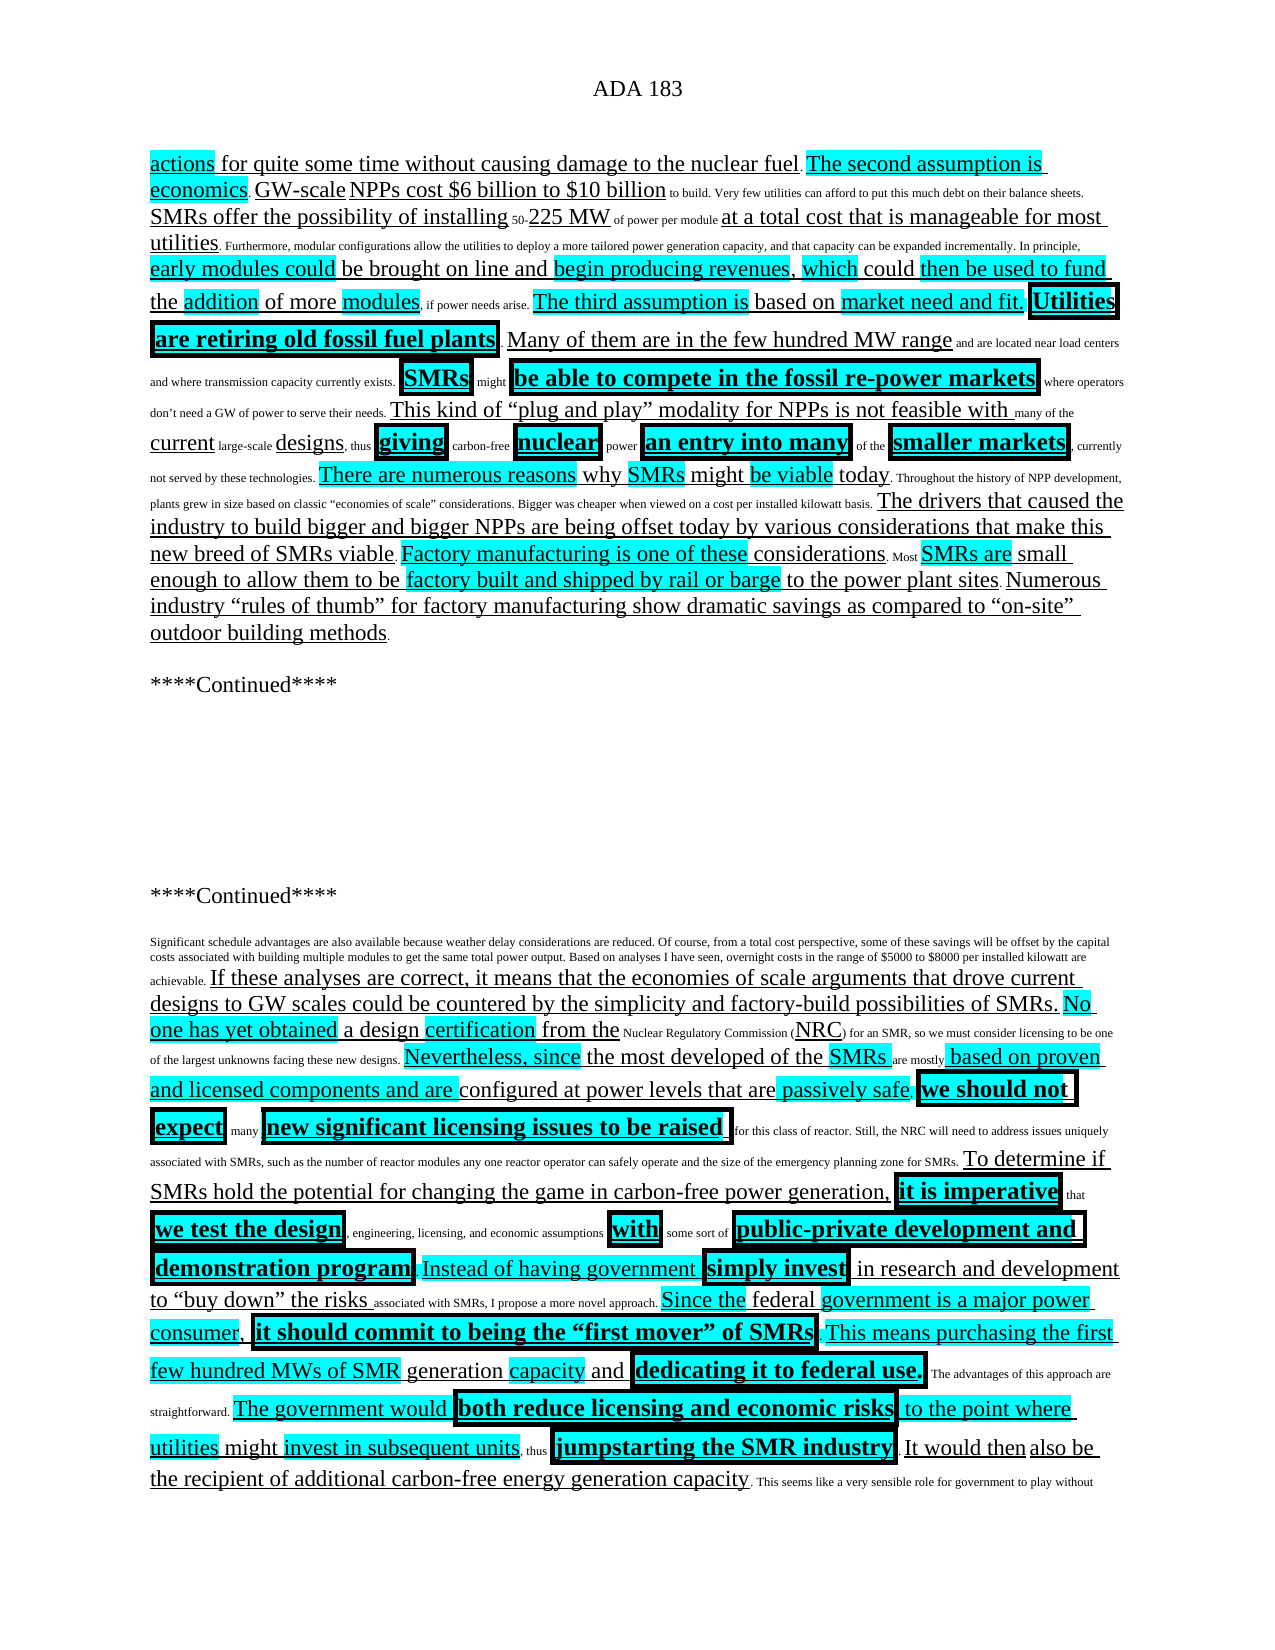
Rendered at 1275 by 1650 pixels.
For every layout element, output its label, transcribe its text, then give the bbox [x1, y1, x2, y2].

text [150, 935, 1125, 1491]
text ****Continued**** [150, 882, 1125, 909]
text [150, 150, 1125, 645]
text ****Continued**** [150, 671, 1125, 698]
